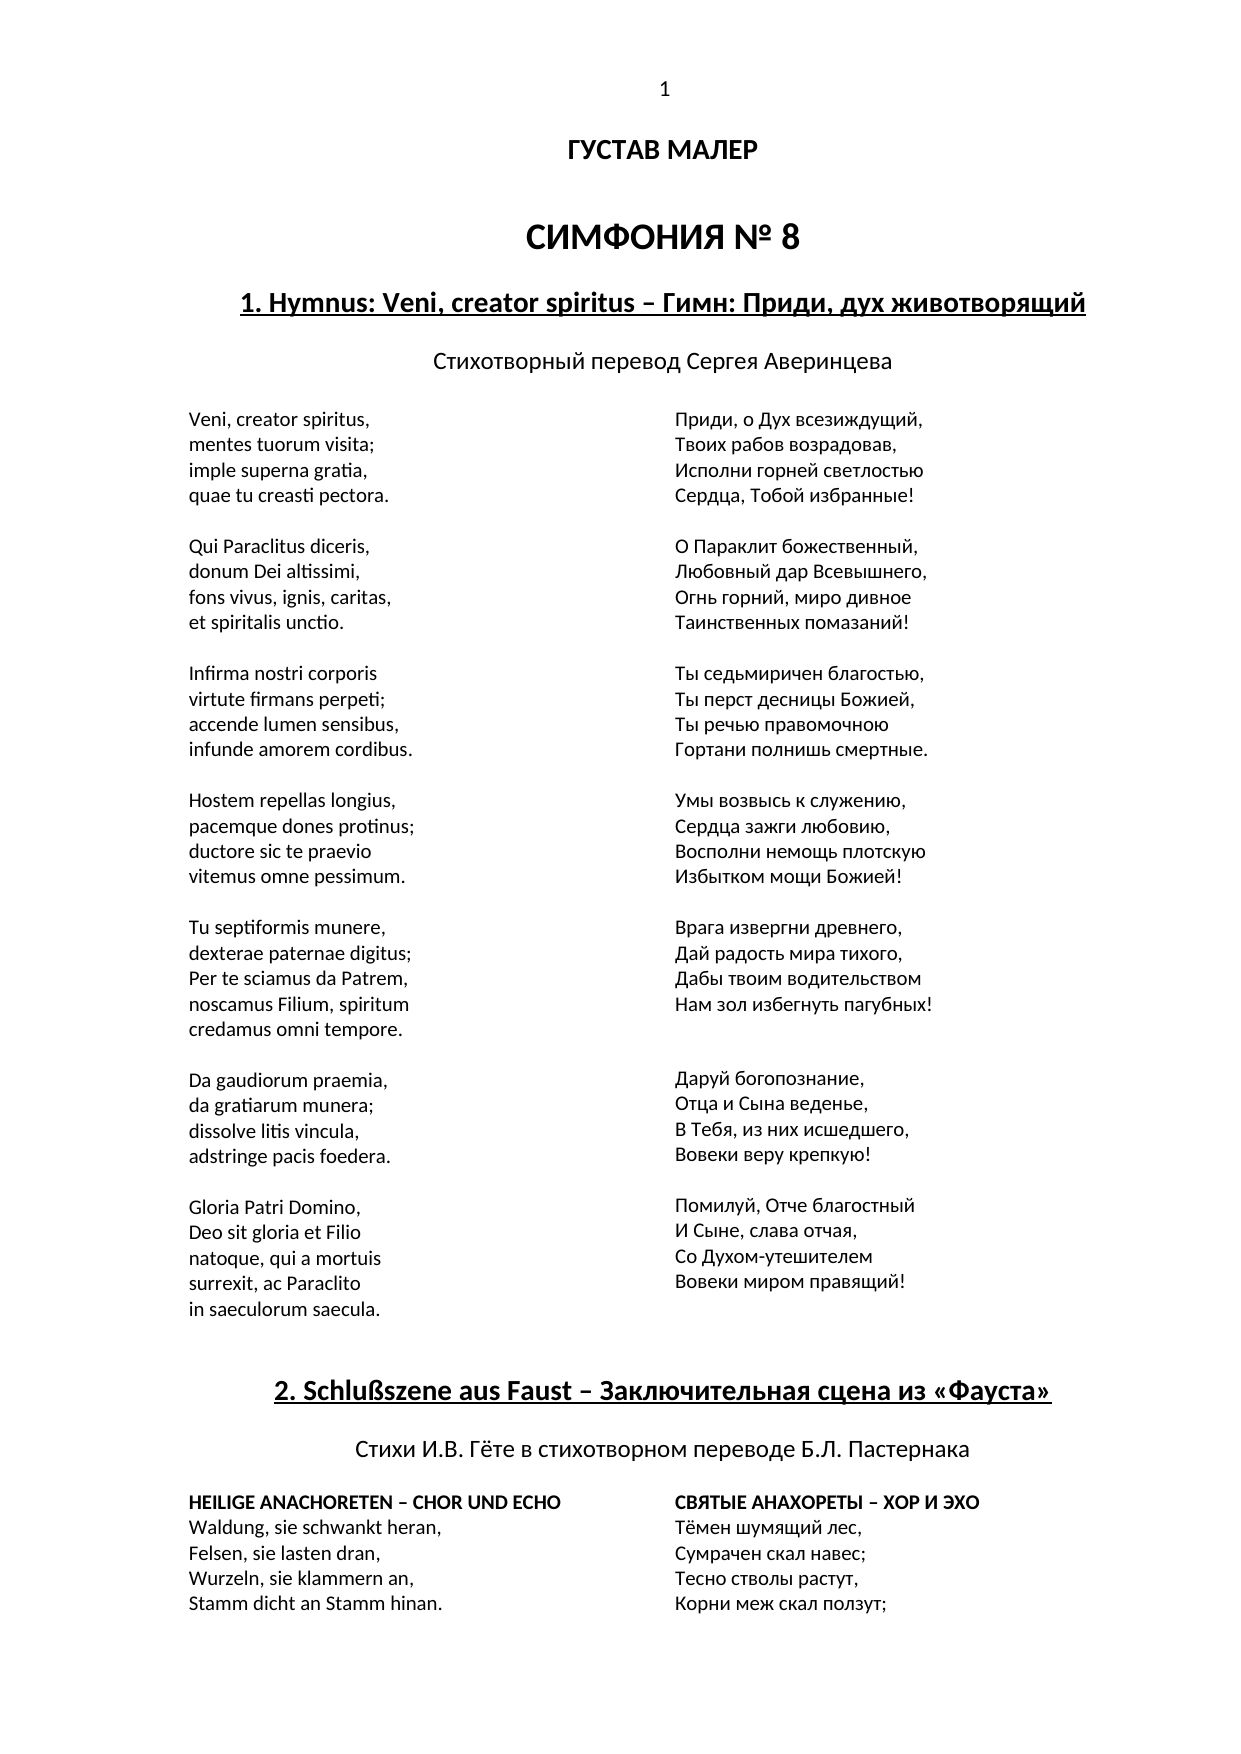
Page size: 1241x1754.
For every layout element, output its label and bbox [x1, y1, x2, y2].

table_header [176, 130, 1150, 1618]
